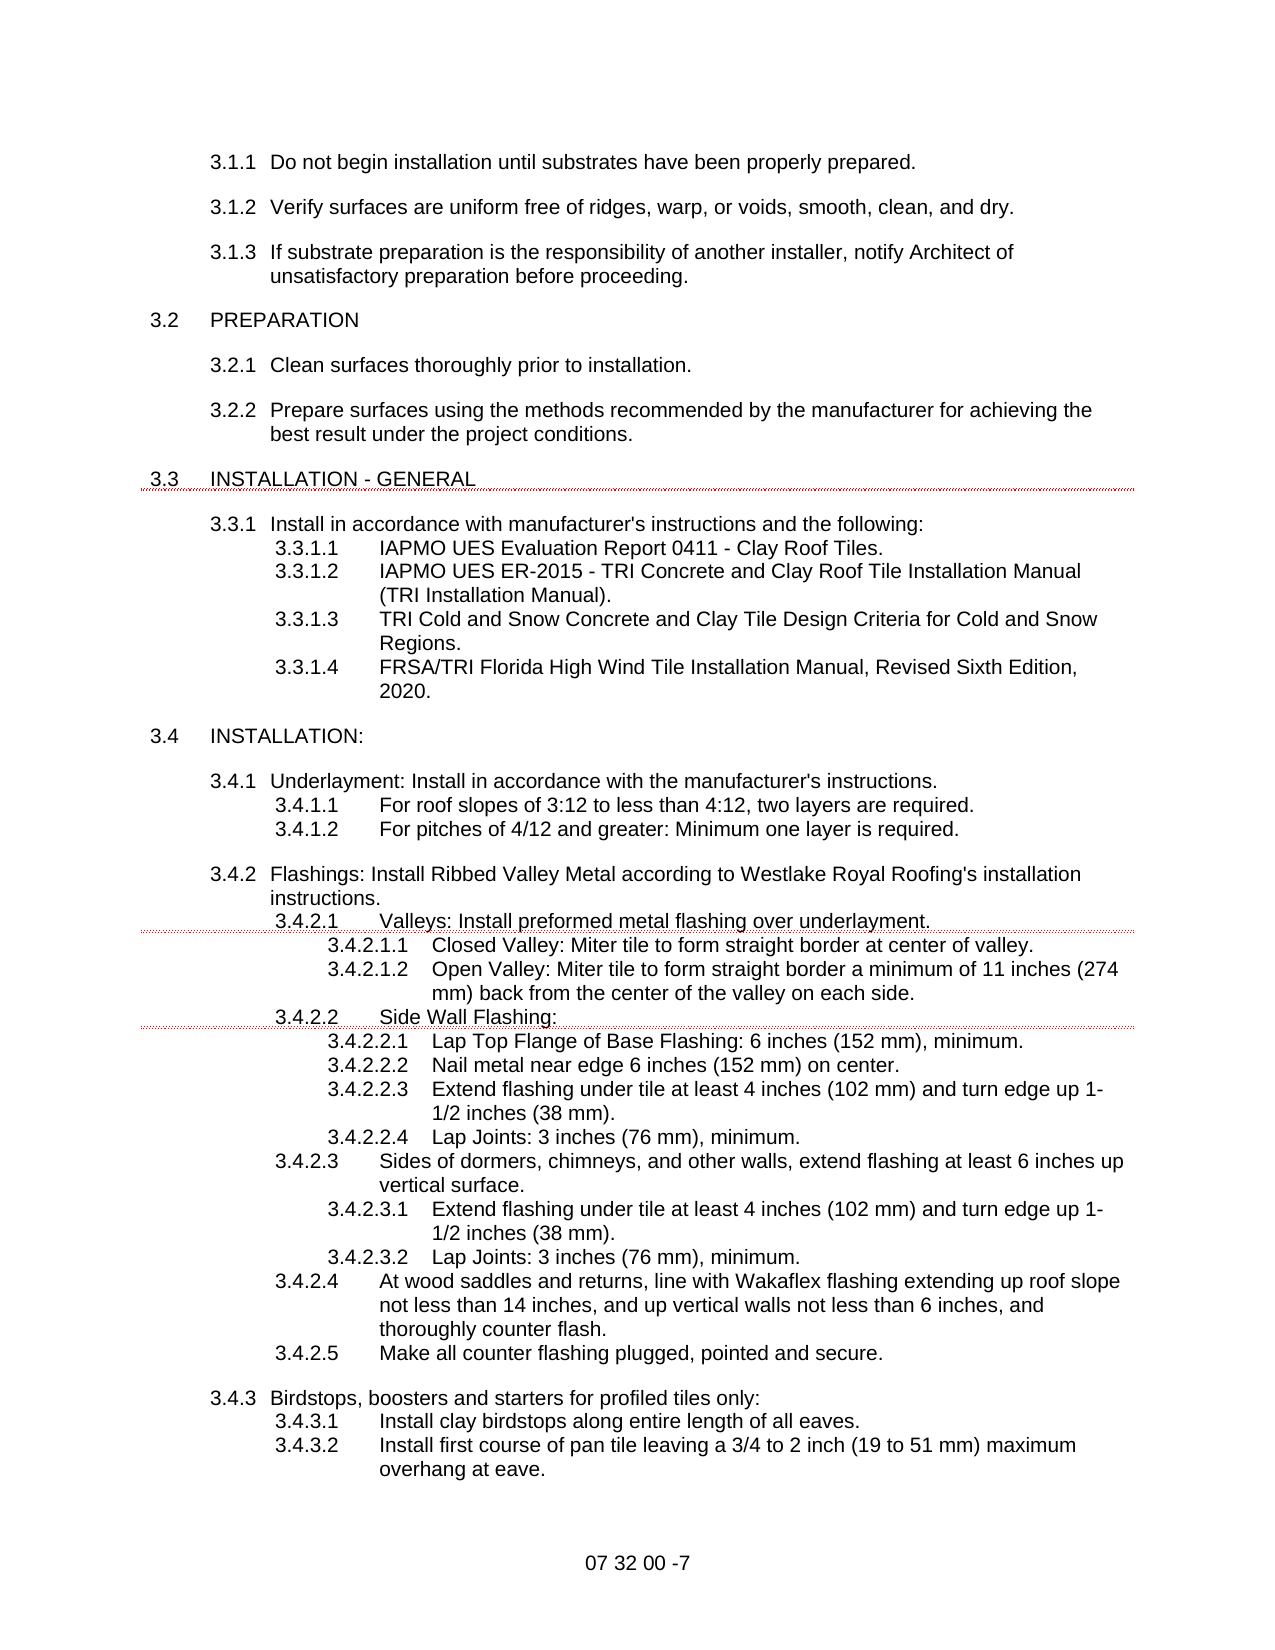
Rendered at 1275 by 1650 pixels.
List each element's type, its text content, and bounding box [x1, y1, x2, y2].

list Do not begin installation until substrates have been properly prepared. [210, 150, 1125, 174]
list Open Valley: Miter tile to form straight border a minimum of 11 inches (274 mm) back from the center of the valley on each side. [327, 957, 1125, 1005]
list Lap Joints: 3 inches (76 mm), minimum. [327, 1245, 1125, 1269]
list Flashings: Install Ribbed Valley Metal according to Westlake Royal Roofing's installation instructions. [210, 861, 1125, 909]
list Install in accordance with manufacturer's instructions and the following: [210, 511, 1125, 535]
list Extend flashing under tile at least 4 inches (102 mm) and turn edge up 1-1/2 inches (38 mm). [327, 1197, 1125, 1245]
list Install clay birdstops along entire length of all eaves. [275, 1409, 1125, 1433]
list INSTALLATION - GENERAL [150, 467, 1125, 491]
list Verify surfaces are uniform free of ridges, warp, or voids, smooth, clean, and dry. [210, 195, 1125, 219]
list Sides of dormers, chimneys, and other walls, extend flashing at least 6 inches up vertical surface. [275, 1149, 1125, 1197]
list For roof slopes of 3:12 to less than 4:12, two layers are required. [275, 793, 1125, 817]
list Underlayment: Install in accordance with the manufacturer's instructions. [210, 769, 1125, 793]
list PREPARATION [150, 308, 1125, 332]
list Lap Top Flange of Base Flashing: 6 inches (152 mm), minimum. [327, 1029, 1125, 1053]
list For pitches of 4/12 and greater: Minimum one layer is required. [275, 817, 1125, 841]
list Prepare surfaces using the methods recommended by the manufacturer for achieving the best result under the project conditions. [210, 398, 1125, 446]
list FRSA/TRI Florida High Wind Tile Installation Manual, Revised Sixth Edition, 2020. [275, 655, 1125, 703]
list Install first course of pan tile leaving a 3/4 to 2 inch (19 to 51 mm) maximum overhang at eave. [275, 1433, 1125, 1481]
list Closed Valley: Miter tile to form straight border at center of valley. [327, 933, 1125, 957]
list If substrate preparation is the responsibility of another installer, notify Architect of unsatisfactory preparation before proceeding. [210, 239, 1125, 287]
list Side Wall Flashing: [275, 1005, 1125, 1029]
list Make all counter flashing plugged, pointed and secure. [275, 1341, 1125, 1364]
list Lap Joints: 3 inches (76 mm), minimum. [327, 1125, 1125, 1149]
list At wood saddles and returns, line with Wakaflex flashing extending up roof slope not less than 14 inches, and up vertical walls not less than 6 inches, and thoroughly counter flash. [275, 1269, 1125, 1341]
list Clean surfaces thoroughly prior to installation. [210, 353, 1125, 377]
list Nail metal near edge 6 inches (152 mm) on center. [327, 1053, 1125, 1077]
list TRI Cold and Snow Concrete and Clay Tile Design Criteria for Cold and Snow Regions. [275, 607, 1125, 655]
list INSTALLATION: [150, 724, 1125, 748]
list IAPMO UES Evaluation Report 0411 - Clay Roof Tiles. [275, 535, 1125, 559]
list Valleys: Install preformed metal flashing over underlayment. [275, 909, 1125, 933]
list Birdstops, boosters and starters for profiled tiles only: [210, 1385, 1125, 1409]
list Extend flashing under tile at least 4 inches (102 mm) and turn edge up 1-1/2 inches (38 mm). [327, 1077, 1125, 1125]
list IAPMO UES ER-2015 - TRI Concrete and Clay Roof Tile Installation Manual (TRI Installation Manual). [275, 559, 1125, 607]
